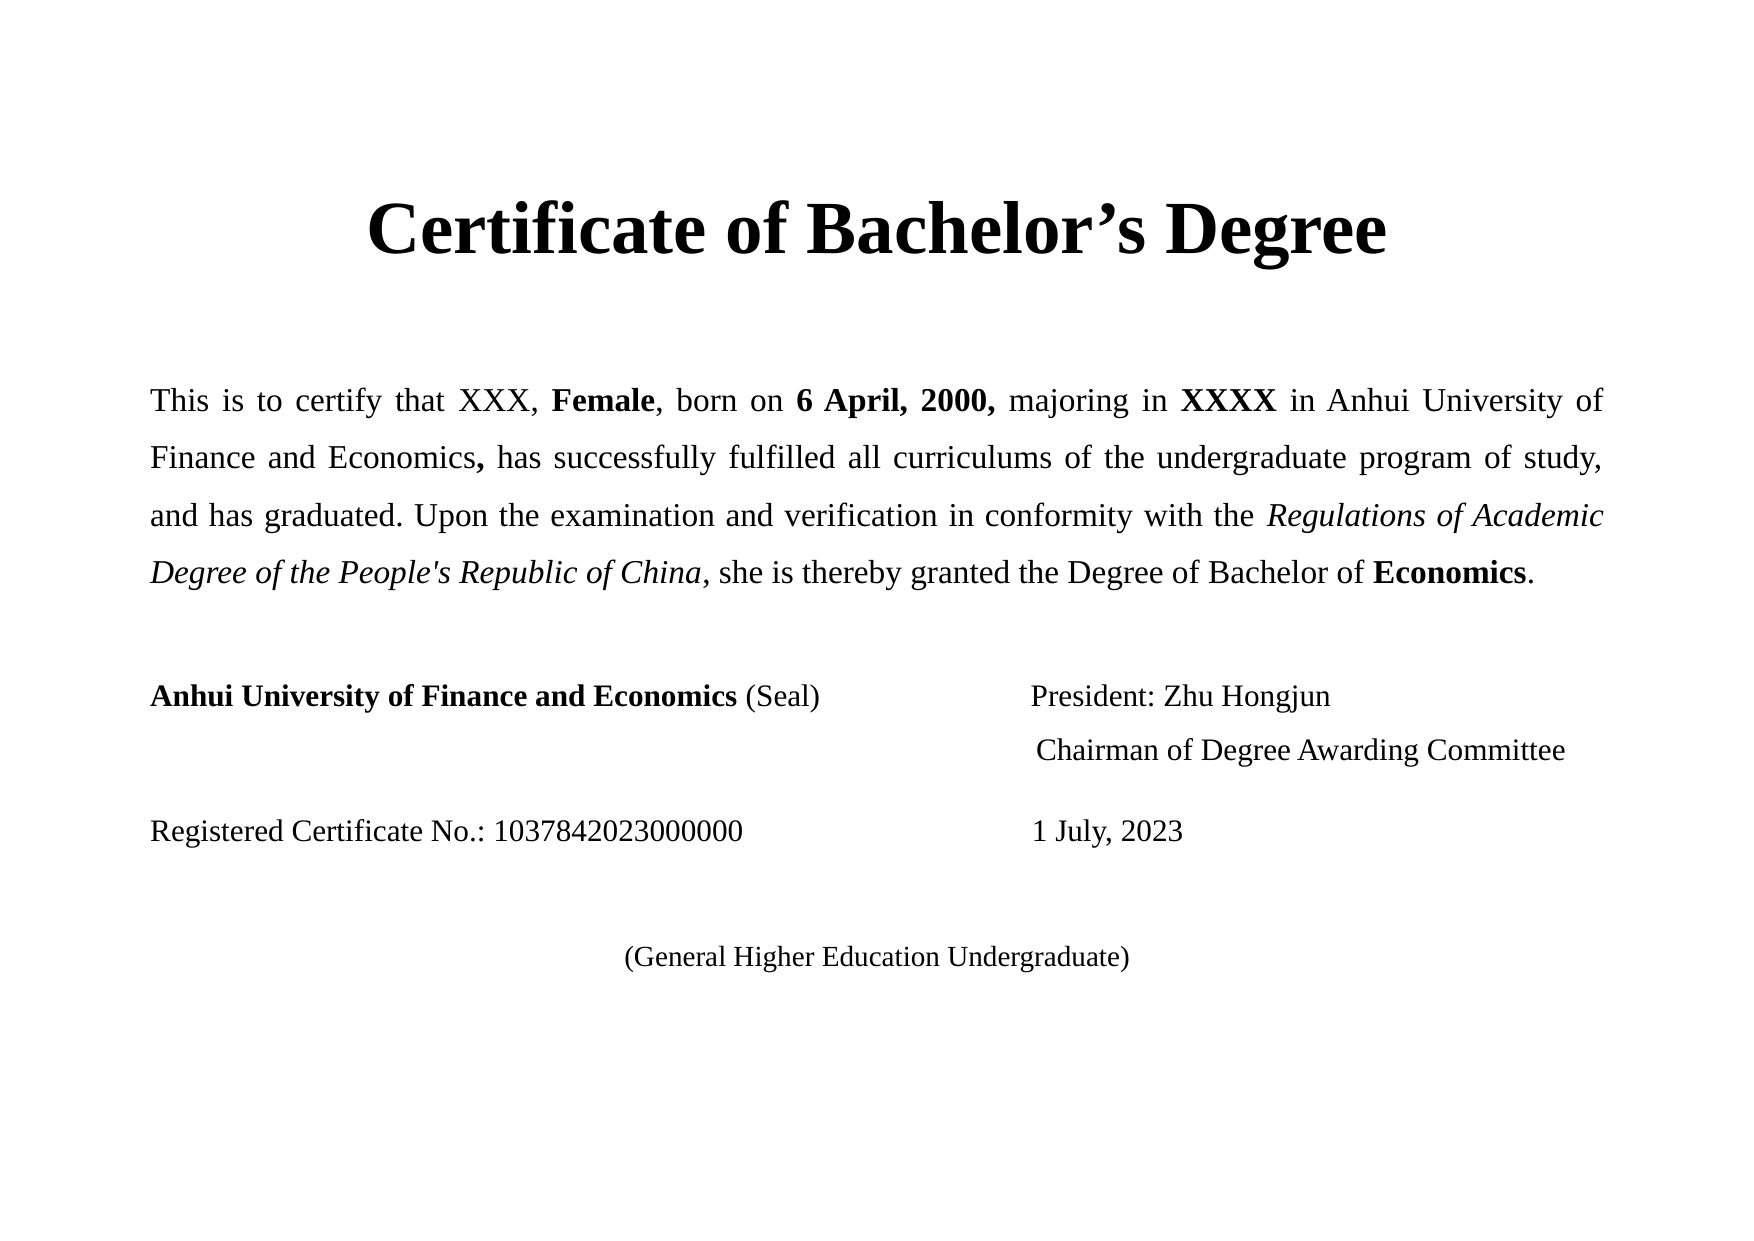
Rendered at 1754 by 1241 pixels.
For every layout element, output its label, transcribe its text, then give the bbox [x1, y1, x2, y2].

text (General Higher Education Undergraduate) [150, 941, 1604, 972]
text Chairman of Degree Awarding Committee [150, 731, 1604, 767]
subtitle Certificate of Bachelor’s Degree [150, 184, 1604, 270]
text This is to certify that XXX, Female, born on 6 April, 2000, majoring in XXXX in Anhui University of Finance and Economics, has successfully fulfilled all curriculums of the undergraduate program of study, and has graduated. Upon the examination and verification in conformity with the Regulations of Academic Degree of the People's Republic of China, she is thereby granted the Degree of Bachelor of Economics. [150, 380, 1604, 591]
text Anhui University of Finance and Economics (Seal) President: Zhu Hongjun [150, 677, 1537, 713]
text Registered Certificate No.: 1037842023000000 1 July, 2023 [150, 816, 1604, 847]
